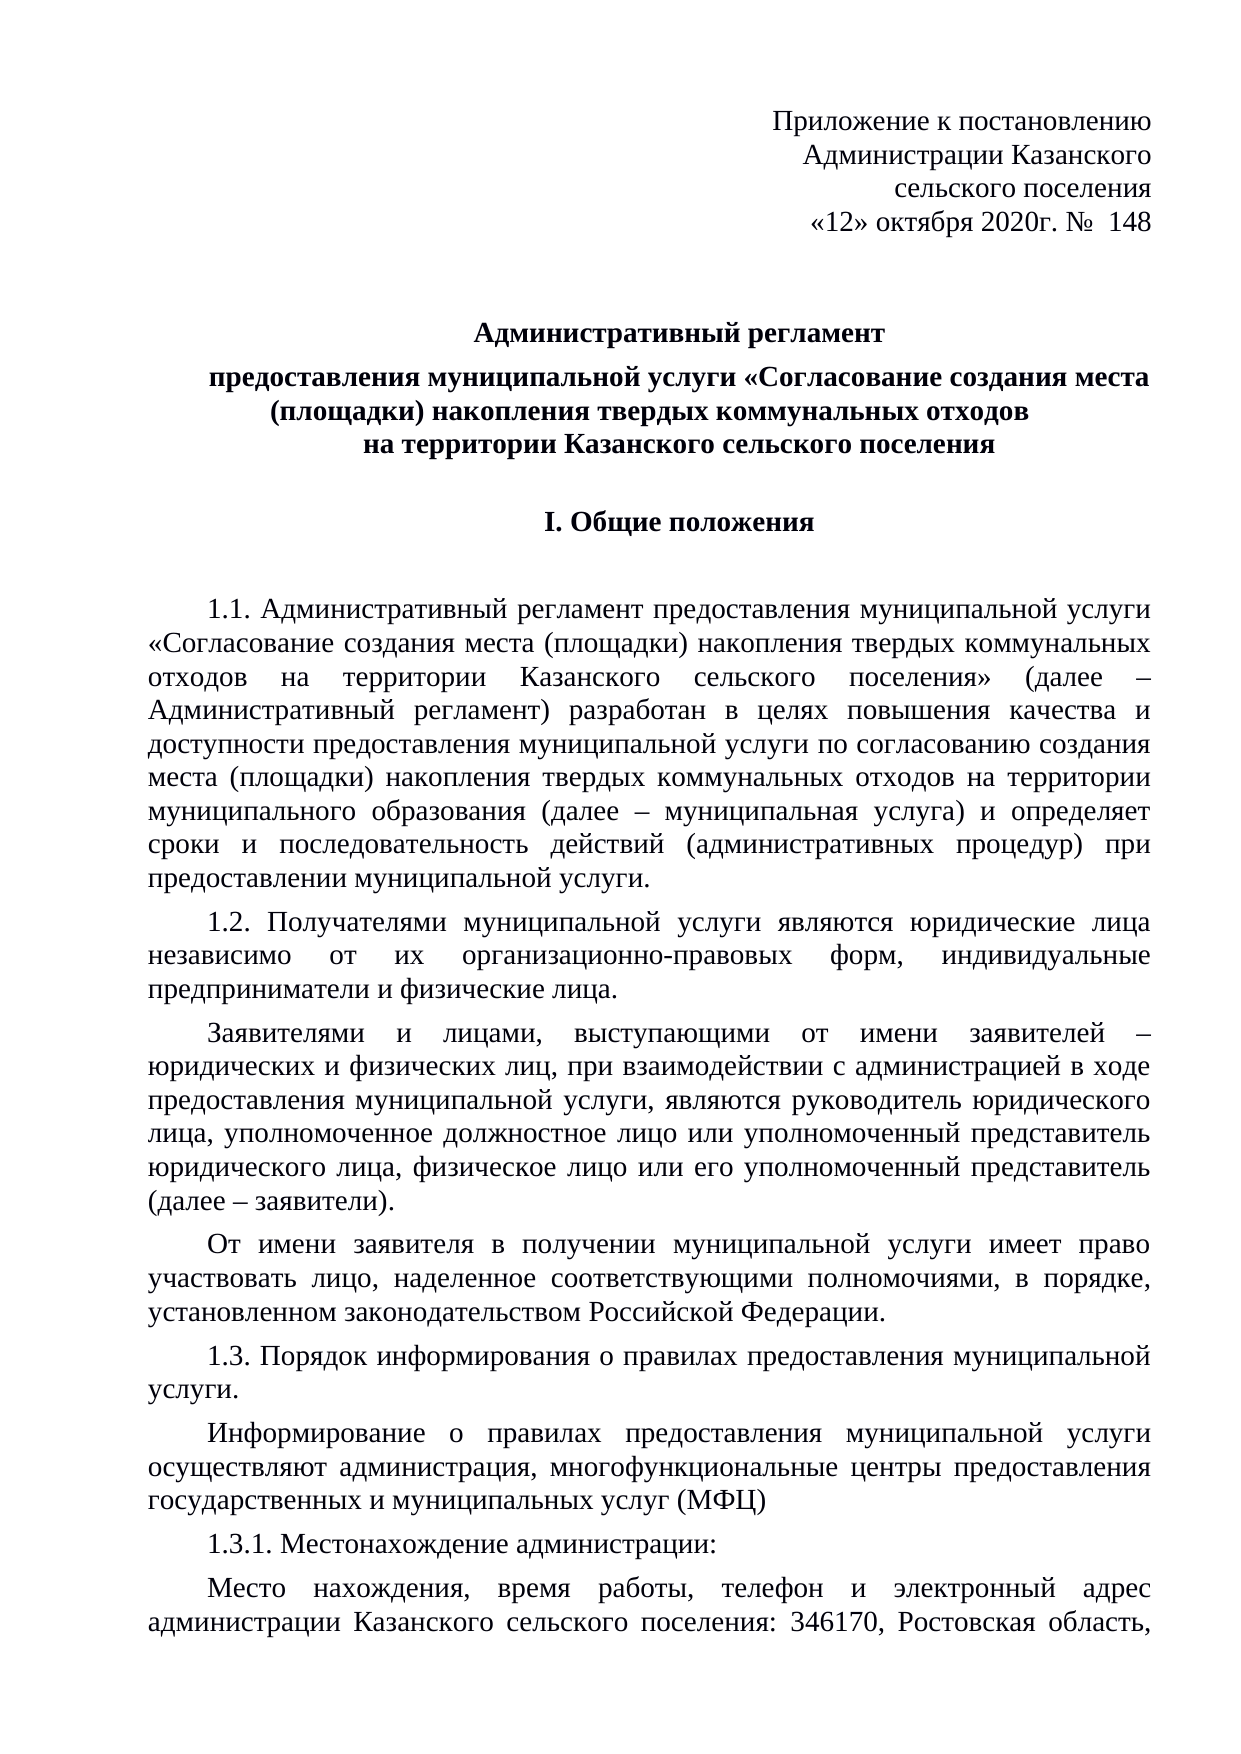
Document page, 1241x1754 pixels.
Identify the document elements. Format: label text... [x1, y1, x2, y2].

text Заявителями и лицами, выступающими от имени заявителей – юридических и физических лиц, при взаимодействии с администрацией в ходе предоставления муниципальной услуги, являются руководитель юридического лица, уполномоченное должностное лицо или уполномоченный представитель юридического лица, физическое лицо или его уполномоченный представитель (далее – заявители). [148, 1015, 1152, 1216]
text предоставления муниципальной услуги «Согласование создания места (площадки) накопления твердых коммунальных отходов [148, 359, 1152, 426]
text Администрации Казанского [148, 137, 1152, 171]
text на территории Казанского сельского поселения [148, 426, 1152, 460]
text 1.1. Административный регламент предоставления муниципальной услуги «Согласование создания места (площадки) накопления твердых коммунальных отходов на территории Казанского сельского поселения» (далее – Административный регламент) разработан в целях повышения качества и доступности предоставления муниципальной услуги по согласованию создания места (площадки) накопления твердых коммунальных отходов на территории муниципального образования (далее – муниципальная услуга) и определяет сроки и последовательность действий (административных процедур) при предоставлении муниципальной услуги. [148, 592, 1152, 893]
text 1.2. Получателями муниципальной услуги являются юридические лица независимо от их организационно-правовых форм, индивидуальные предприниматели и физические лица. [148, 904, 1152, 1004]
text От имени заявителя в получении муниципальной услуги имеет право участвовать лицо, наделенное соответствующими полномочиями, в порядке, установленном законодательством Российской Федерации. [148, 1227, 1152, 1327]
text 1.3.1. Местонахождение администрации: [148, 1526, 1152, 1560]
text Административный регламент [148, 315, 1152, 349]
text 1.3. Порядок информирования о правилах предоставления муниципальной услуги. [148, 1338, 1152, 1405]
text «12» октября 2020г. № 148 [148, 204, 1152, 238]
text Приложение к постановлению [148, 103, 1152, 137]
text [148, 1570, 1152, 1637]
text сельского поселения [148, 171, 1152, 204]
text I. Общие положения [148, 504, 1152, 537]
text Информирование о правилах предоставления муниципальной услуги осуществляют администрация, многофункциональные центры предоставления государственных и муниципальных услуг (МФЦ) [148, 1415, 1152, 1516]
